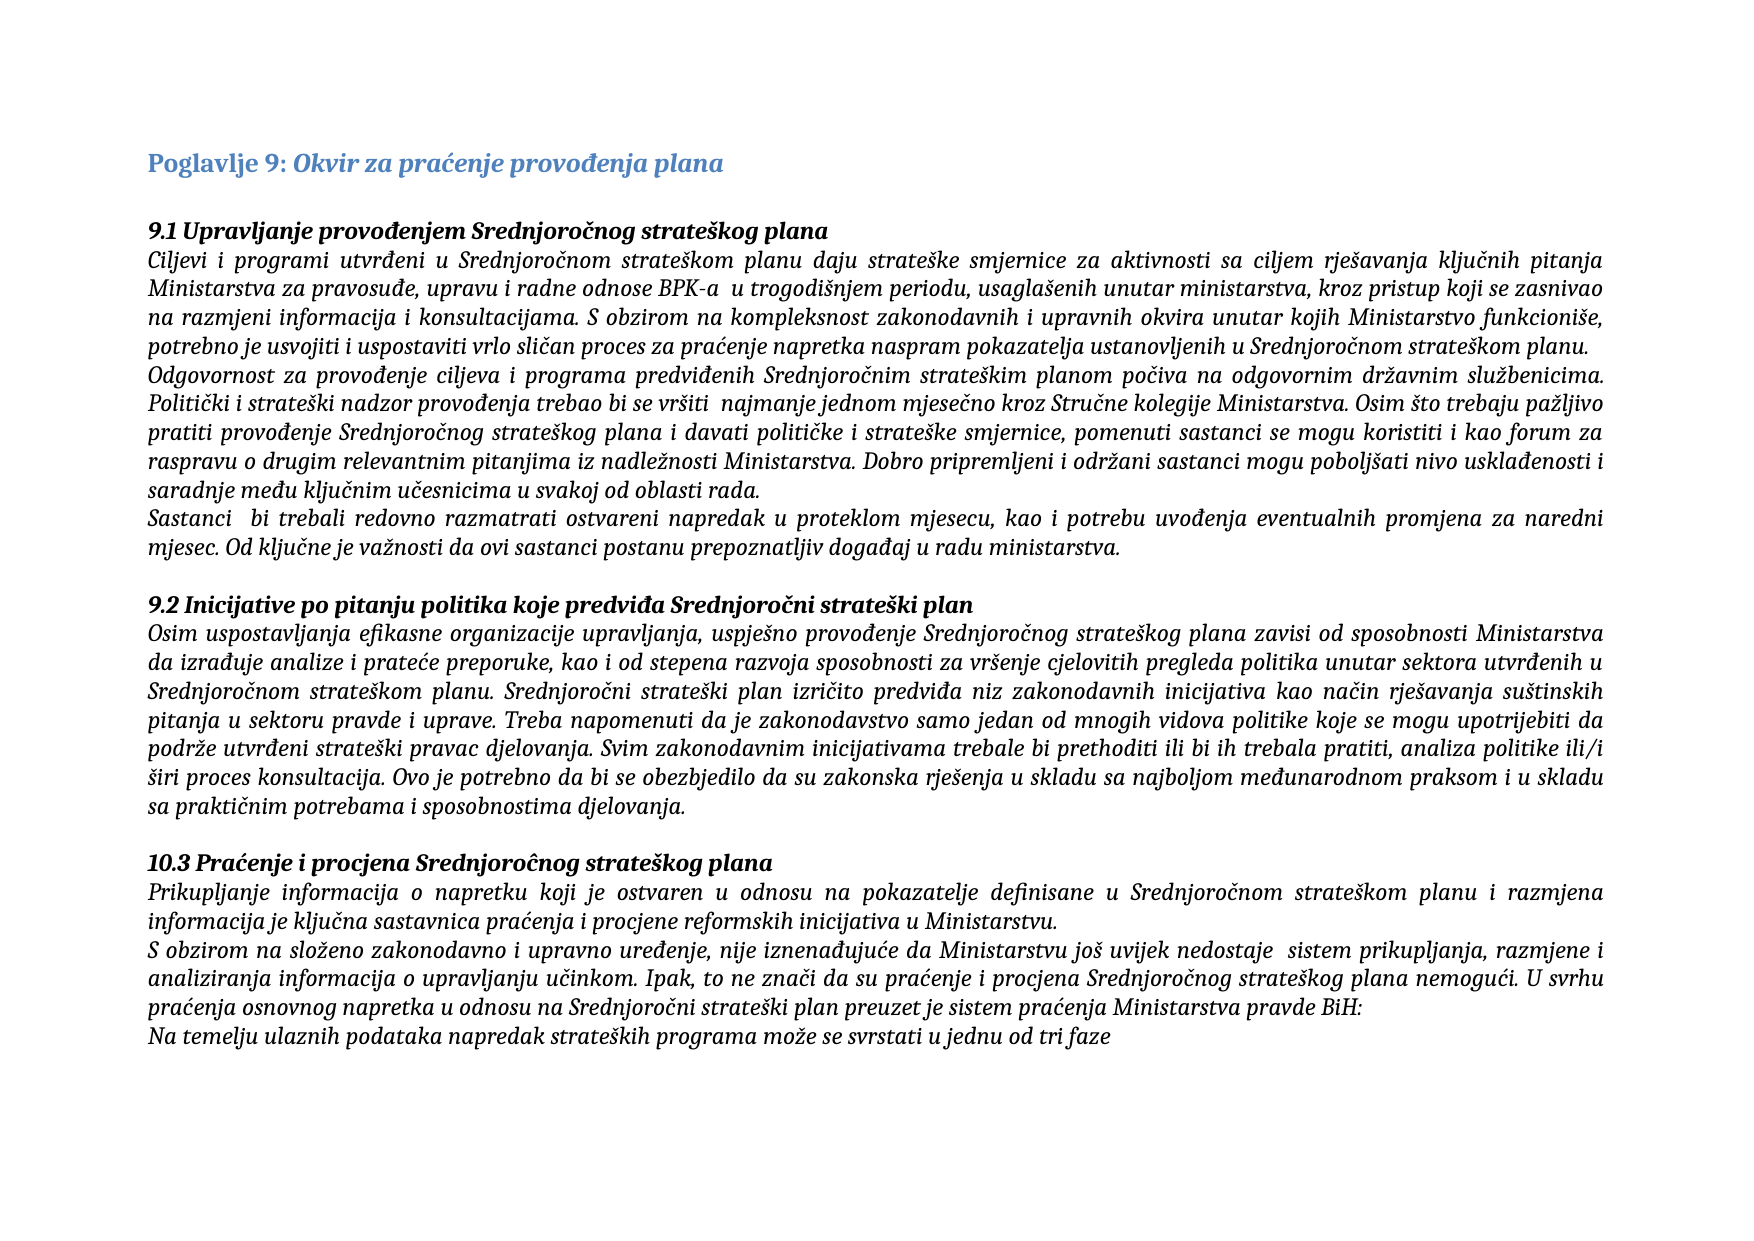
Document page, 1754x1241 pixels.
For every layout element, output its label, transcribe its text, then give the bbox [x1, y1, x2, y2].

text 9.2 Inicijative po pitanju politika koje predviđa Srednjoročni strateški plan [148, 591, 1606, 619]
text Sastanci bi trebali redovno razmatrati ostvareni napredak u proteklom mjesecu, kao i potrebu uvođenja eventualnih promjena za naredni mjesec. Od ključne je važnosti da ovi sastanci postanu prepoznatljiv događaj u radu ministarstva. [148, 504, 1606, 562]
text 10.3 Praćenje i procjena Srednjoroĉnog strateškog plana [148, 849, 1606, 878]
text Na temelju ulaznih podataka napredak strateških programa može se svrstati u jednu od tri faze [148, 1022, 1606, 1051]
text Odgovornost za provođenje ciljeva i programa predviđenih Srednjoročnim strateškim planom počiva na odgovornim državnim službenicima. Politički i strateški nadzor provođenja trebao bi se vršiti najmanje jednom mjesečno kroz Stručne kolegije Ministarstva. Osim što trebaju pažljivo pratiti provođenje Srednjoročnog strateškog plana i davati političke i strateške smjernice, pomenuti sastanci se mogu koristiti i kao forum za raspravu o drugim relevantnim pitanjima iz nadležnosti Ministarstva. Dobro pripremljeni i održani sastanci mogu poboljšati nivo usklađenosti i saradnje među ključnim učesnicima u svakoj od oblasti rada. [148, 361, 1606, 504]
text 9.1 Upravljanje provođenjem Srednjoročnog strateškog plana [148, 217, 1606, 246]
text Ciljevi i programi utvrđeni u Srednjoročnom strateškom planu daju strateške smjernice za aktivnosti sa ciljem rješavanja ključnih pitanja Ministarstva za pravosuđe, upravu i radne odnose BPK-a u trogodišnjem periodu, usaglašenih unutar ministarstva, kroz pristup koji se zasnivao na razmjeni informacija i konsultacijama. S obzirom na kompleksnost zakonodavnih i upravnih okvira unutar kojih Ministarstvo funkcioniše, potrebno je usvojiti i uspostaviti vrlo sličan proces za praćenje napretka naspram pokazatelja ustanovljenih u Srednjoročnom strateškom planu. [148, 246, 1606, 361]
text Osim uspostavljanja efikasne organizacije upravljanja, uspješno provođenje Srednjoročnog strateškog plana zavisi od sposobnosti Ministarstva da izrađuje analize i prateće preporuke, kao i od stepena razvoja sposobnosti za vršenje cjelovitih pregleda politika unutar sektora utvrđenih u Srednjoročnom strateškom planu. Srednjoročni strateški plan izričito predviđa niz zakonodavnih inicijativa kao način rješavanja suštinskih pitanja u sektoru pravde i uprave. Treba napomenuti da je zakonodavstvo samo jedan od mnogih vidova politike koje se mogu upotrijebiti da podrže utvrđeni strateški pravac djelovanja. Svim zakonodavnim inicijativama trebale bi prethoditi ili bi ih trebala pratiti, analiza politike ili/i širi proces konsultacija. Ovo je potrebno da bi se obezbjedilo da su zakonska rješenja u skladu sa najboljom međunarodnom praksom i u skladu sa praktičnim potrebama i sposobnostima djelovanja. [148, 619, 1606, 821]
text S obzirom na složeno zakonodavno i upravno uređenje, nije iznenađujuće da Ministarstvu još uvijek nedostaje sistem prikupljanja, razmjene i analiziranja informacija o upravljanju učinkom. Ipak, to ne znači da su praćenje i procjena Srednjoročnog strateškog plana nemogući. U svrhu praćenja osnovnog napretka u odnosu na Srednjoročni strateški plan preuzet je sistem praćenja Ministarstva pravde BiH: [148, 936, 1606, 1022]
text Prikupljanje informacija o napretku koji je ostvaren u odnosu na pokazatelje definisane u Srednjoročnom strateškom planu i razmjena informacija je ključna sastavnica praćenja i procjene reformskih inicijativa u Ministarstvu. [148, 878, 1606, 936]
subtitle Poglavlje 9: Okvir za praćenje provođenja plana [148, 148, 1606, 179]
